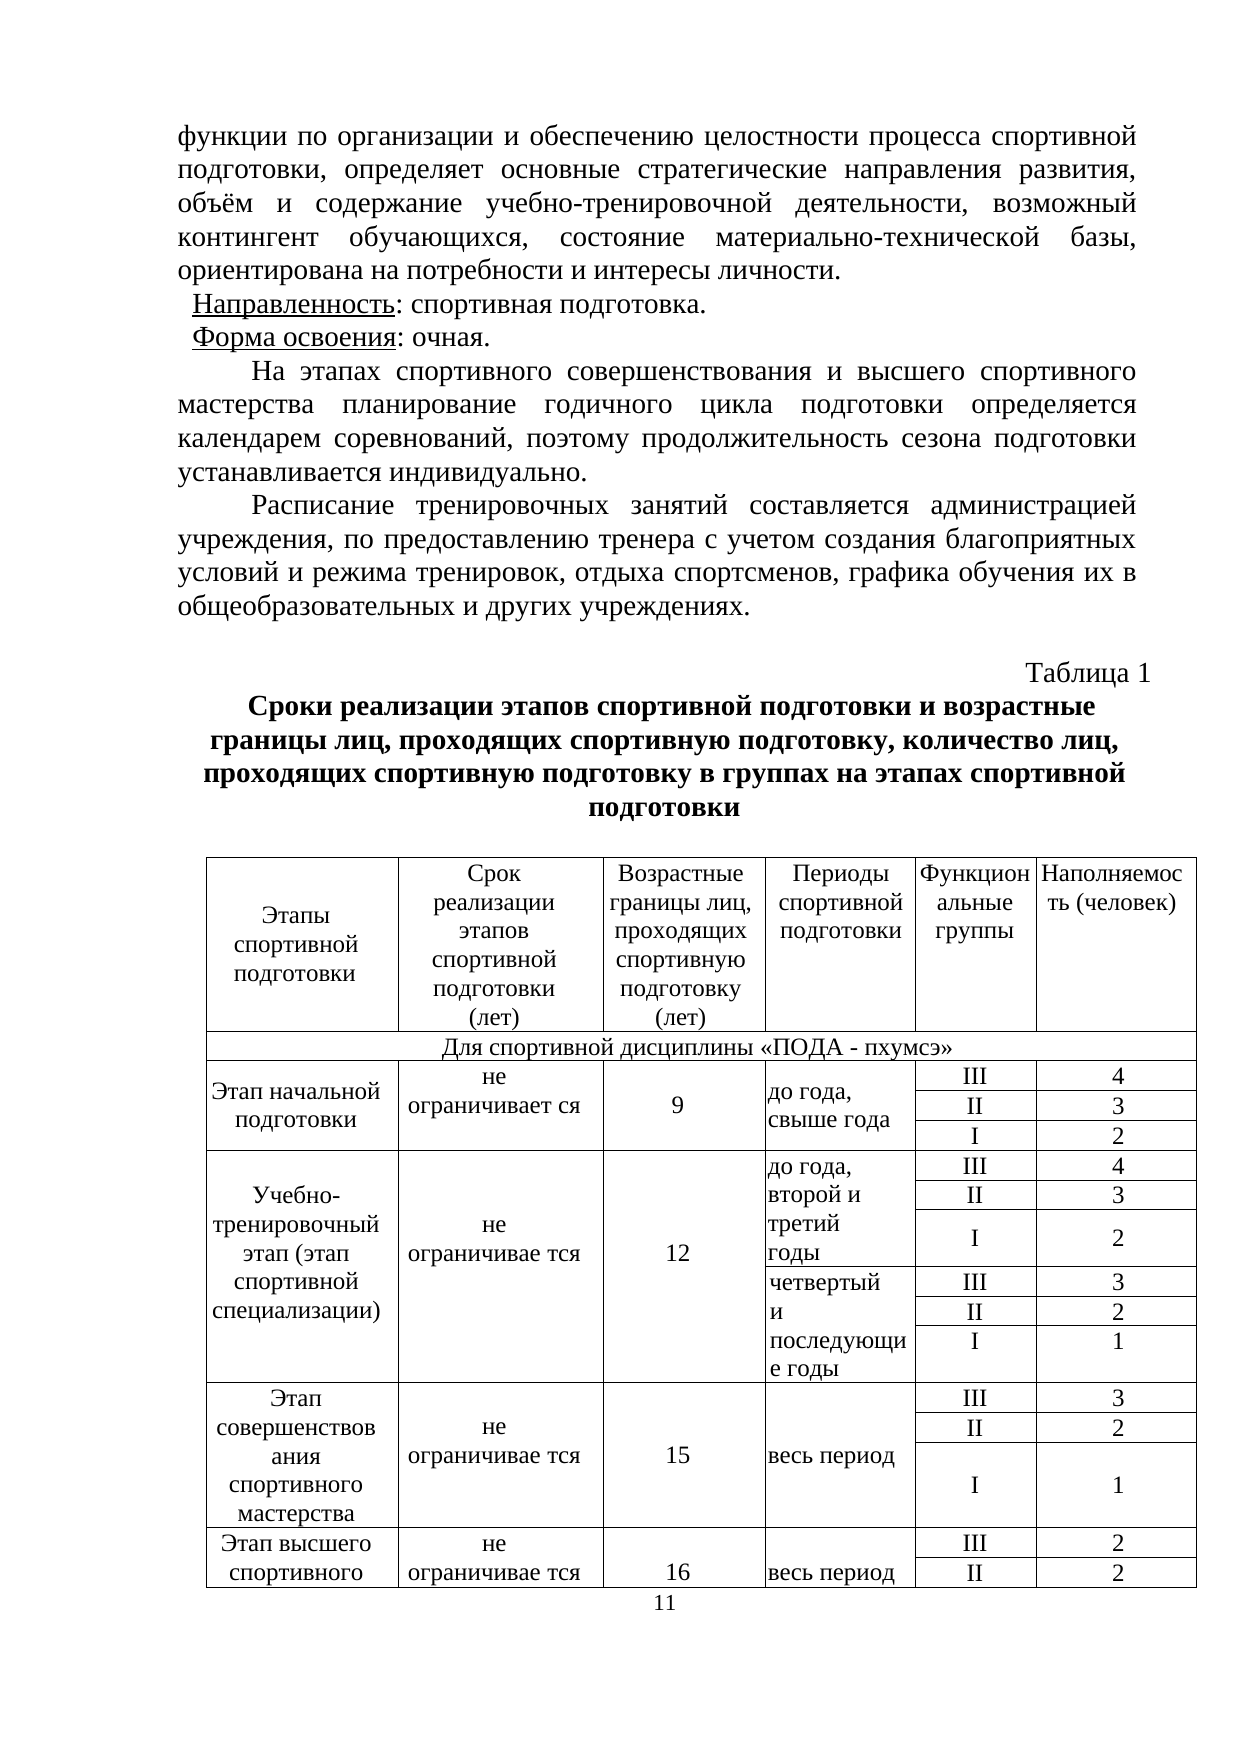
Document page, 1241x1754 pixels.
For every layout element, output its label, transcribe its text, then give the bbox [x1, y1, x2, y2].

table_cell 15 [604, 1383, 765, 1527]
table_cell 3 [1037, 1267, 1196, 1296]
text Таблица 1 [264, 655, 1151, 688]
table_cell II [916, 1558, 1036, 1587]
table_cell I [916, 1443, 1036, 1527]
table_cell 9 [604, 1061, 765, 1150]
table_cell до года, второй и третий годы [766, 1151, 915, 1266]
table_cell II [916, 1413, 1036, 1442]
table_cell II [916, 1181, 1036, 1209]
table_cell Учебно- тренировочный этап (этап спортивной специализации) [207, 1151, 398, 1382]
text На этапах спортивного совершенствования и высшего спортивного мастерства планирование годичного цикла подготовки определяется календарем соревнований, поэтому продолжительность сезона подготовки устанавливается индивидуально. [177, 353, 1137, 487]
table_header Этапы спортивной подготовки [207, 858, 398, 1031]
text Форма освоения: очная. [192, 319, 1151, 353]
table_cell не ограничивае тся [399, 1383, 603, 1527]
table_cell 2 [1037, 1558, 1196, 1587]
table_cell III [916, 1151, 1036, 1179]
table_cell 2 [1037, 1297, 1196, 1325]
text Направленность: спортивная подготовка. [192, 286, 1151, 319]
table_cell 3 [1037, 1383, 1196, 1412]
text Сроки реализации этапов спортивной подготовки и возрастные границы лиц, проходящих спортивную подготовку, количество лиц, проходящих спортивную подготовку в группах на этапах спортивной подготовки [177, 688, 1151, 823]
table_cell 4 [1037, 1151, 1196, 1179]
table_cell 3 [1037, 1091, 1196, 1120]
table_cell 4 [1037, 1061, 1196, 1090]
table_header Периоды спортивной подготовки [766, 858, 915, 1031]
table_header Возрастные границы лиц, проходящих спортивную подготовку (лет) [604, 858, 765, 1031]
table_header Наполняемость (человек) [1037, 858, 1196, 1031]
table_cell Для спортивной дисциплины «ПОДА - пхумсэ» [207, 1032, 1196, 1060]
table_cell Этап совершенствов ания спортивного мастерства [207, 1383, 398, 1527]
table_cell 2 [1037, 1413, 1196, 1442]
table_cell II [916, 1297, 1036, 1325]
table_header Функциональные группы [916, 858, 1036, 1031]
table_cell 2 [1037, 1121, 1196, 1150]
table_cell не ограничивает ся [399, 1061, 603, 1150]
table_cell не ограничивае тся [399, 1151, 603, 1382]
table_cell III [916, 1267, 1036, 1296]
table_cell весь период [766, 1528, 915, 1587]
text Расписание тренировочных занятий составляется администрацией учреждения, по предоставлению тренера с учетом создания благоприятных условий и режима тренировок, отдыха спортсменов, графика обучения их в общеобразовательных и других учреждениях. [177, 487, 1137, 621]
table_cell 16 [604, 1528, 765, 1587]
table_cell 12 [604, 1151, 765, 1382]
table_cell III [916, 1383, 1036, 1412]
table_cell II [916, 1091, 1036, 1120]
table_cell 1 [1037, 1443, 1196, 1527]
table_cell Этап высшего спортивного мастерства [207, 1528, 398, 1587]
table_cell до года, свыше года [766, 1061, 915, 1150]
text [177, 118, 1137, 286]
table_cell не ограничивае тся [399, 1528, 603, 1587]
table_header Срок реализации этапов спортивной подготовки (лет) [399, 858, 603, 1031]
table_cell весь период [766, 1383, 915, 1527]
table_cell Этап начальной подготовки [207, 1061, 398, 1150]
table_cell 1 [1037, 1326, 1196, 1382]
table_cell I [916, 1210, 1036, 1266]
table_cell I [916, 1326, 1036, 1382]
table_cell четвертый и последующие годы [766, 1267, 915, 1382]
table_cell III [916, 1061, 1036, 1090]
table_cell 3 [1037, 1181, 1196, 1209]
table_cell 2 [1037, 1528, 1196, 1557]
table_cell III [916, 1528, 1036, 1557]
table_cell 2 [1037, 1210, 1196, 1266]
table_cell I [916, 1121, 1036, 1150]
